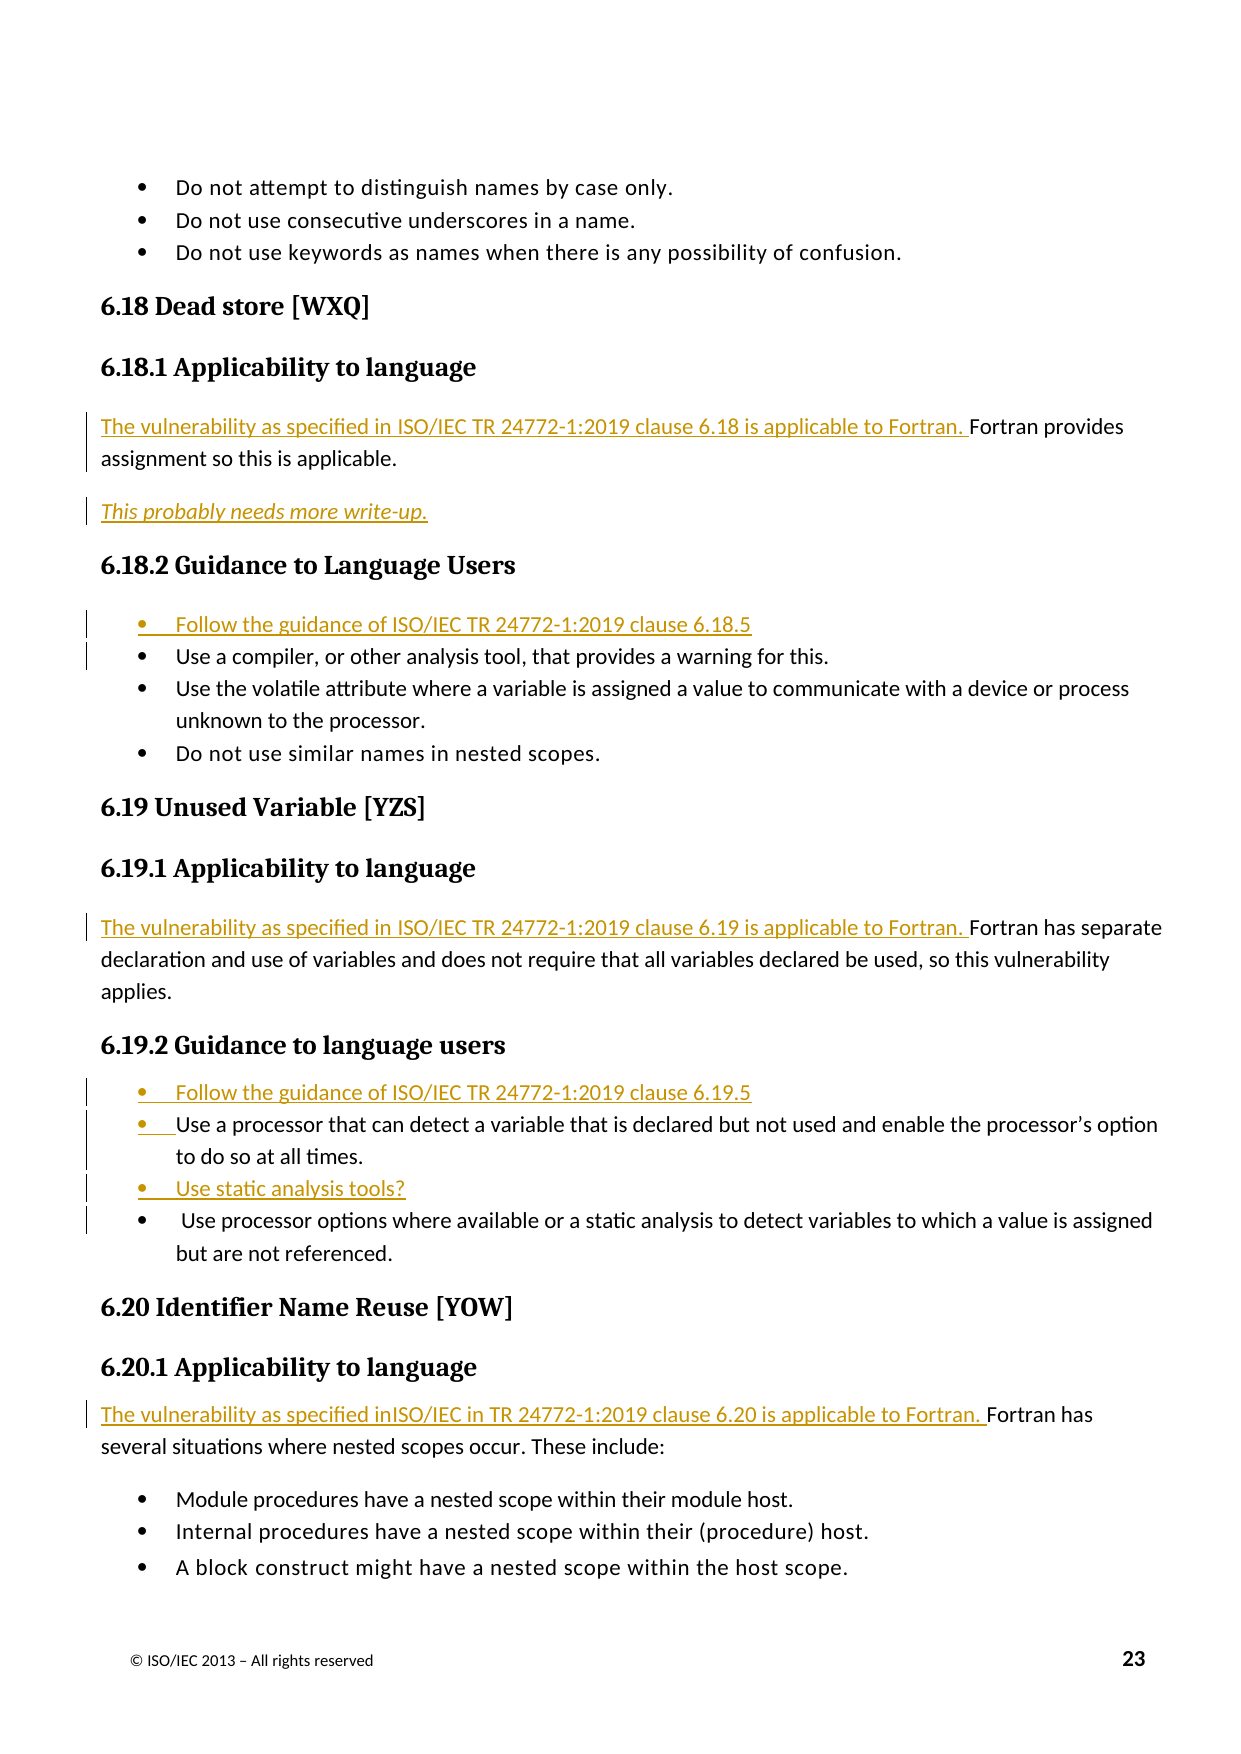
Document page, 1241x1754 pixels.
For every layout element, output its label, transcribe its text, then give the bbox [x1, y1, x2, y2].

text Fortran has several situations where nested scopes occur. These include: [101, 1400, 1164, 1460]
text Do not use keywords as names when there is any possibility of confusion. [138, 238, 1164, 266]
text Fortran has separate declaration and use of variables and does not require that all variables declared be used, so this vulnerability applies. [101, 913, 1164, 1005]
text Use processor options where available or a static analysis to detect variables to which a value is assigned but are not referenced. [138, 1206, 1164, 1267]
subtitle 6.18 Dead store [WXQ] [101, 291, 1164, 322]
subtitle 6.19.2 Guidance to language users [101, 1030, 1164, 1061]
list Use the volatile attribute where a variable is assigned a value to communicate with a device or process unknown to the processor. [138, 674, 1164, 735]
text Do not use consecutive underscores in a name. [138, 206, 1164, 234]
list Do not attempt to distinguish names by case only. [138, 173, 1164, 202]
text Internal procedures have a nested scope within their (procedure) host. [138, 1517, 1164, 1545]
subtitle 6.19 Unused Variable [YZS] [101, 792, 1164, 823]
subtitle 6.18.2 Guidance to Language Users [101, 550, 1164, 581]
subtitle 6.20.1 Applicability to language [101, 1352, 1164, 1383]
text Use a processor that can detect a variable that is declared but not used and enable the processor’s option to do so at all times. [138, 1110, 1164, 1170]
text A block construct might have a nested scope within the host scope. [138, 1549, 1164, 1581]
subtitle 6.19.1 Applicability to language [101, 853, 1164, 884]
text Module procedures have a nested scope within their module host. [138, 1485, 1164, 1513]
subtitle 6.20 Identifier Name Reuse [YOW] [101, 1292, 1164, 1323]
list Use a compiler, or other analysis tool, that provides a warning for this. [138, 642, 1164, 670]
list Do not use similar names in nested scopes. [138, 739, 1164, 767]
subtitle 6.18.1 Applicability to language [101, 352, 1164, 383]
text Fortran provides assignment so this is applicable. [101, 412, 1164, 472]
